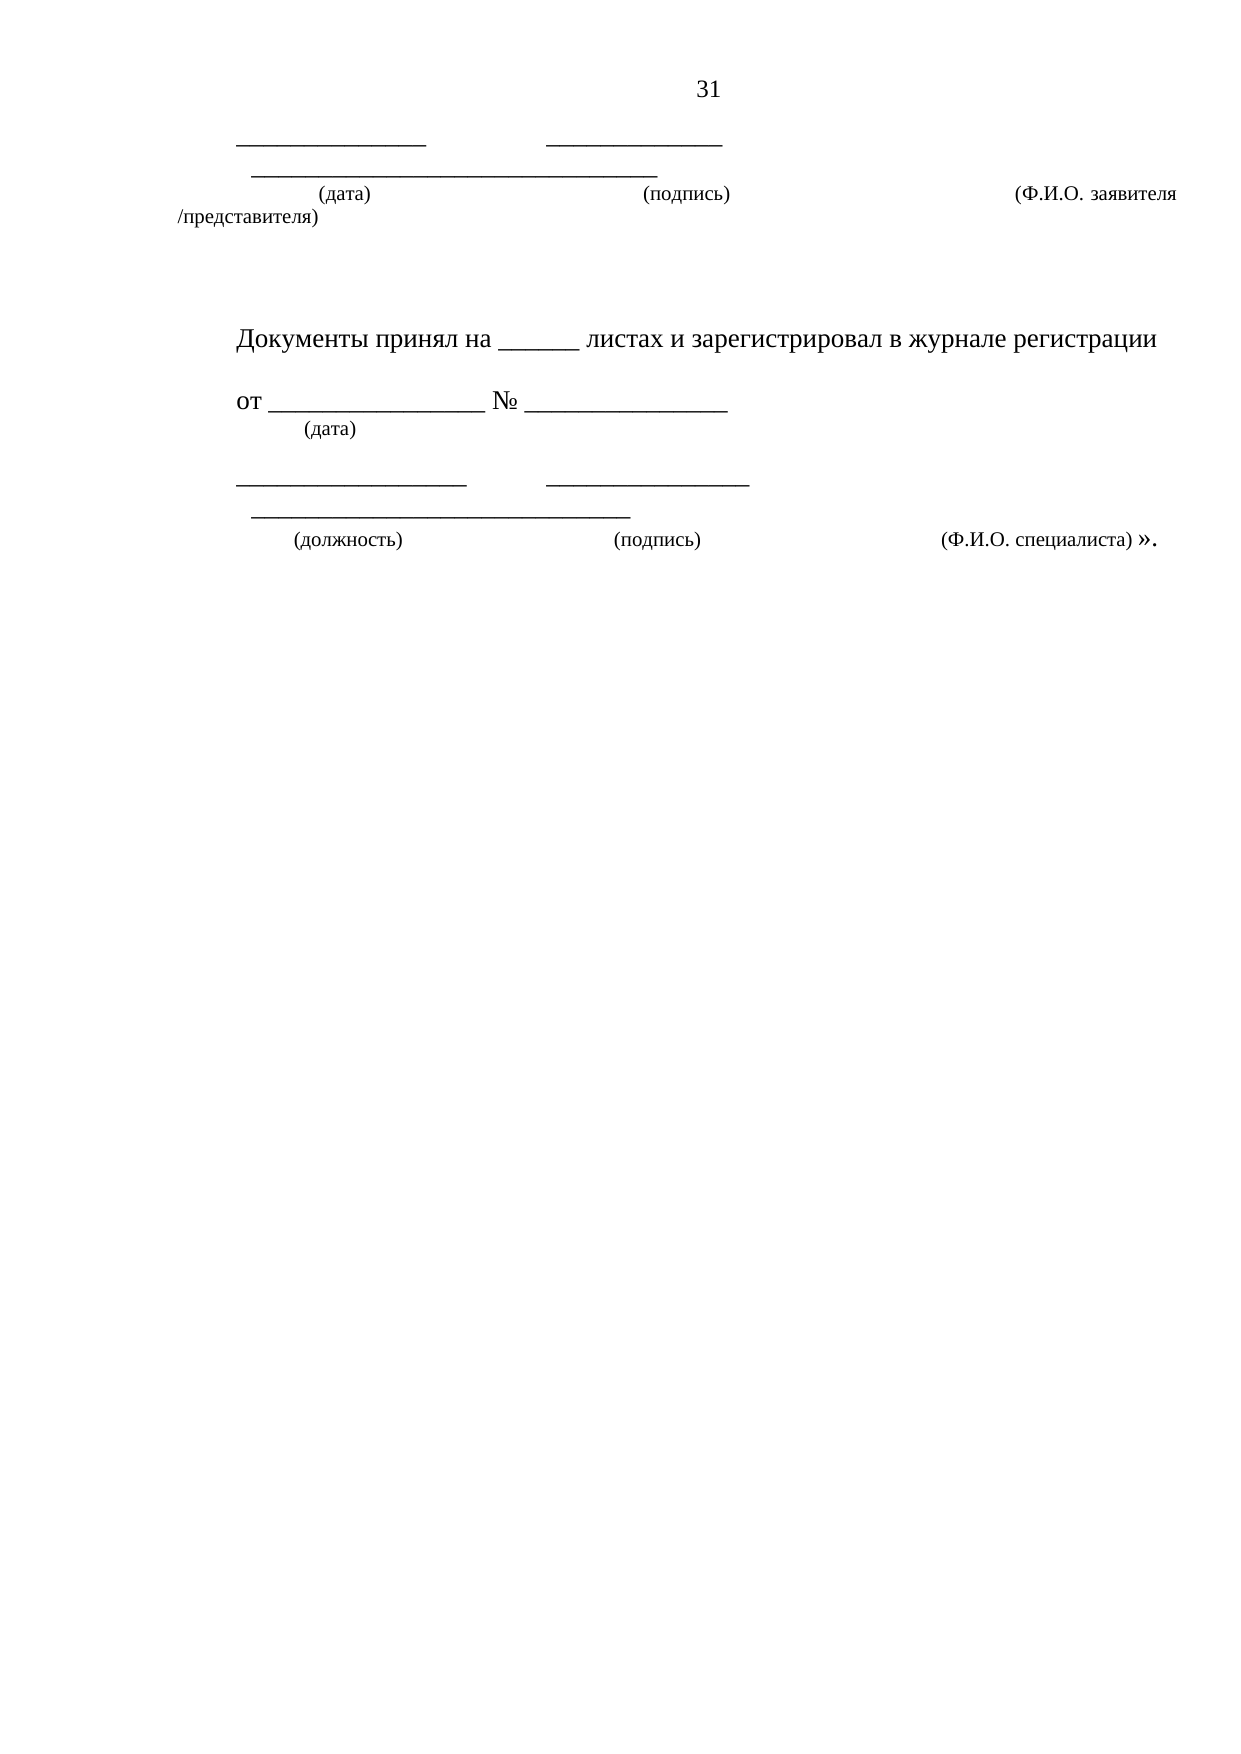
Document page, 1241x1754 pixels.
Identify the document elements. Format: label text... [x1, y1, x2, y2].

text (должность) (подпись) (Ф.И.О. специалиста) ». [177, 521, 1181, 552]
text ______________ _____________ ______________________________ [177, 118, 1181, 180]
text (дата) [177, 415, 1181, 439]
text (дата) (подпись) (Ф.И.О. заявителя /представителя) [177, 180, 1181, 228]
text от ________________ № _______________ [177, 384, 1181, 415]
text Документы принял на ______ листах и зарегистрировал в журнале регистрации [177, 322, 1181, 353]
text _________________ _______________ ____________________________ [177, 459, 1181, 521]
